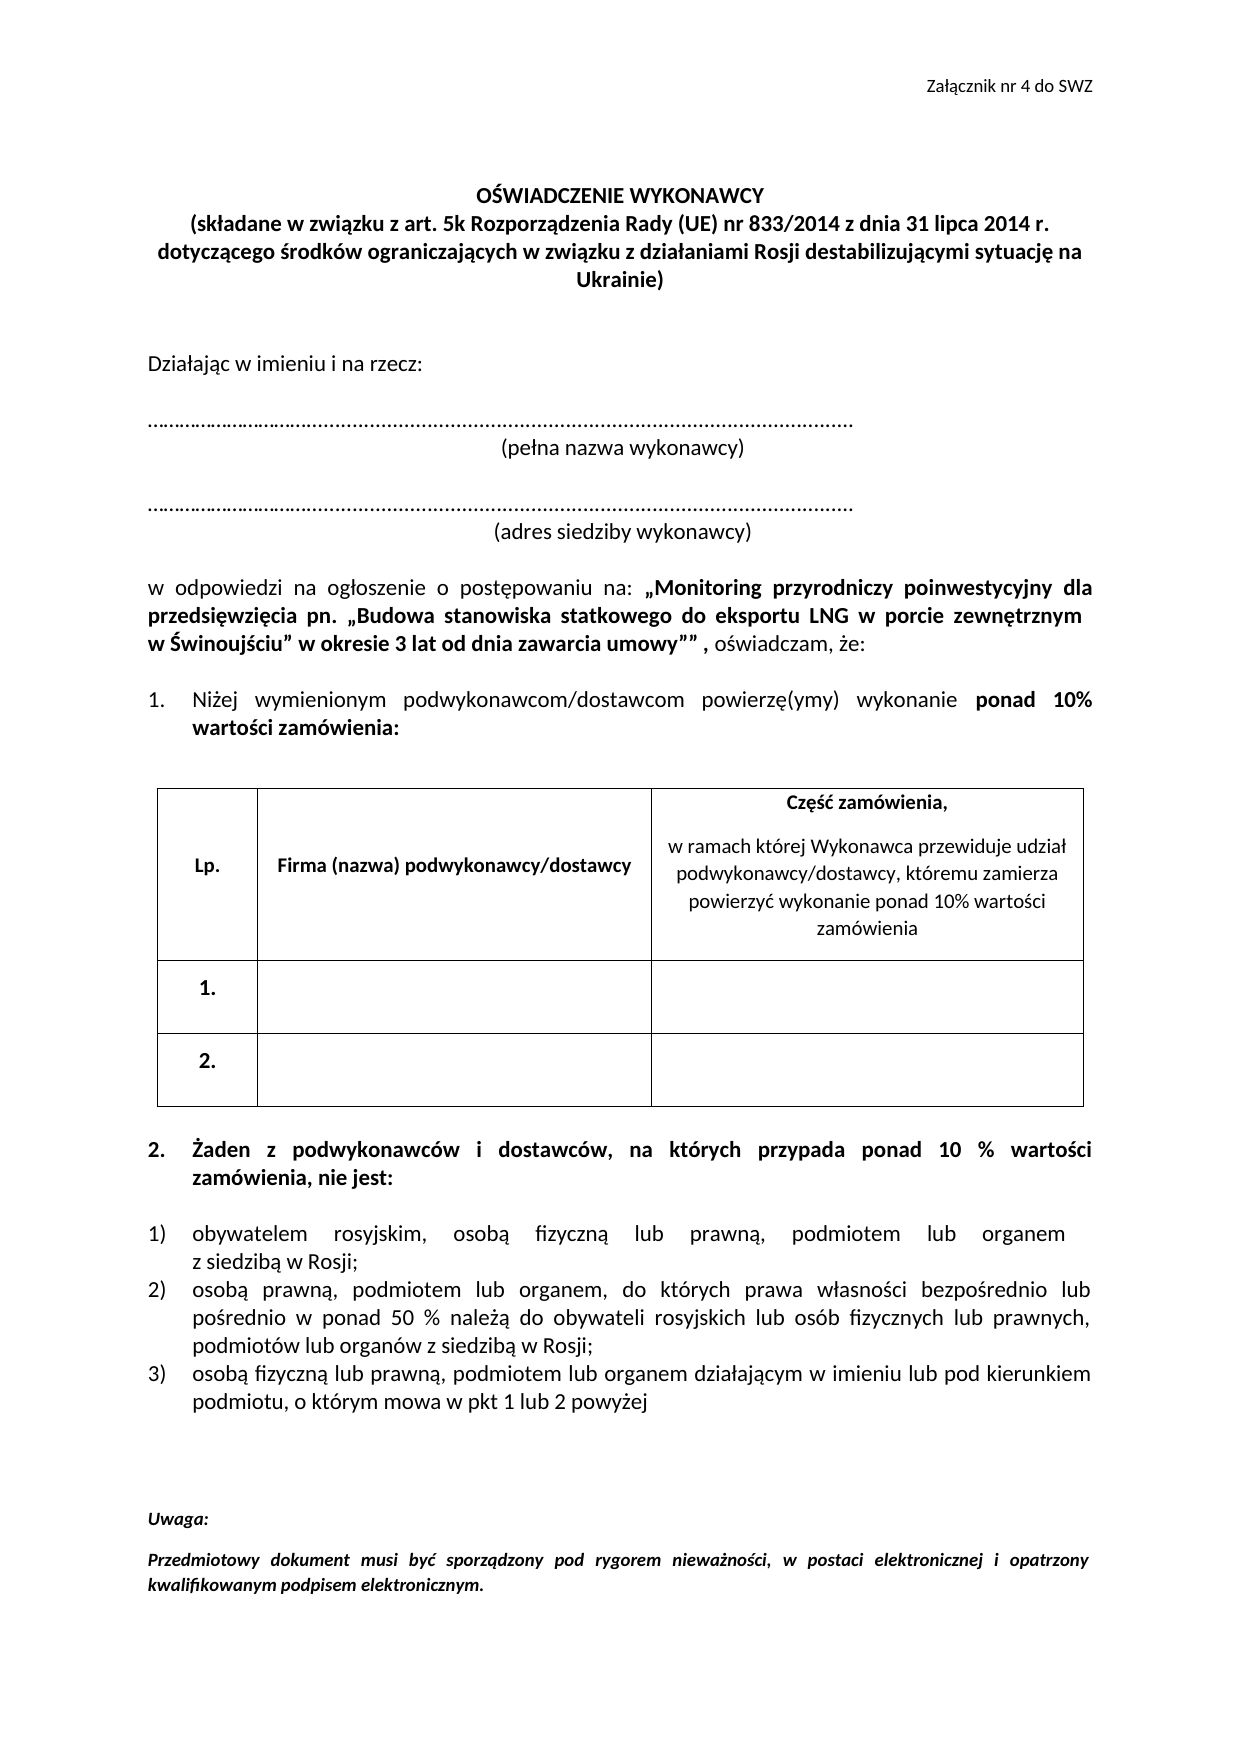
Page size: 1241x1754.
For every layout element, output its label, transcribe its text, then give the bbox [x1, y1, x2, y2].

text Przedmiotowy dokument musi być sporządzony pod rygorem nieważności, w postaci elektronicznej i opatrzony kwalifikowanym podpisem elektronicznym. [148, 1548, 1093, 1596]
table_cell [652, 1034, 1083, 1106]
table_header Część zamówienia, w ramach której Wykonawca przewiduje udział podwykonawcy/dostawcy, któremu zamierza powierzyć wykonanie ponad 10% wartości zamówienia [652, 789, 1083, 959]
table_cell [258, 961, 651, 1033]
text OŚWIADCZENIE WYKONAWCY [148, 181, 1093, 209]
text (adres siedziby wykonawcy) [148, 517, 1093, 545]
text (składane w związku z art. 5k Rozporządzenia Rady (UE) nr 833/2014 z dnia 31 lipca 2014 r. dotyczącego środków ograniczających w związku z działaniami Rosji destabilizującymi sytuację na Ukrainie) [148, 209, 1093, 293]
table_cell 2. [158, 1034, 257, 1106]
text Uwaga: [148, 1507, 1093, 1529]
text Działając w imieniu i na rzecz: [148, 349, 1093, 377]
text …………………………............................................................................................... [148, 489, 1093, 517]
text w odpowiedzi na ogłoszenie o postępowaniu na: „Monitoring przyrodniczy poinwestycyjny dla przedsięwzięcia pn. „Budowa stanowiska statkowego do eksportu LNG w porcie zewnętrznym w Świnoujściu” w okresie 3 lat od dnia zawarcia umowy”” , oświadczam, że: [148, 573, 1093, 657]
table_cell [652, 961, 1083, 1033]
text (pełna nazwa wykonawcy) [148, 433, 1093, 461]
table_cell [258, 1034, 651, 1106]
table_cell 1. [158, 961, 257, 1033]
list Niżej wymienionym podwykonawcom/dostawcom powierzę(ymy) wykonanie ponad 10% wartości zamówienia: [148, 685, 1093, 741]
list Żaden z podwykonawców i dostawców, na których przypada ponad 10 % wartości zamówienia, nie jest: [148, 1135, 1093, 1191]
table_header Lp. [158, 789, 257, 959]
list osobą fizyczną lub prawną, podmiotem lub organem działającym w imieniu lub pod kierunkiem podmiotu, o którym mowa w pkt 1 lub 2 powyżej [148, 1359, 1093, 1415]
list osobą prawną, podmiotem lub organem, do których prawa własności bezpośrednio lub pośrednio w ponad 50 % należą do obywateli rosyjskich lub osób fizycznych lub prawnych, podmiotów lub organów z siedzibą w Rosji; [148, 1275, 1093, 1359]
text …………………………............................................................................................... [148, 405, 1093, 433]
table_header Firma (nazwa) podwykonawcy/dostawcy [258, 789, 651, 959]
list obywatelem rosyjskim, osobą fizyczną lub prawną, podmiotem lub organem z siedzibą w Rosji; [148, 1219, 1093, 1275]
